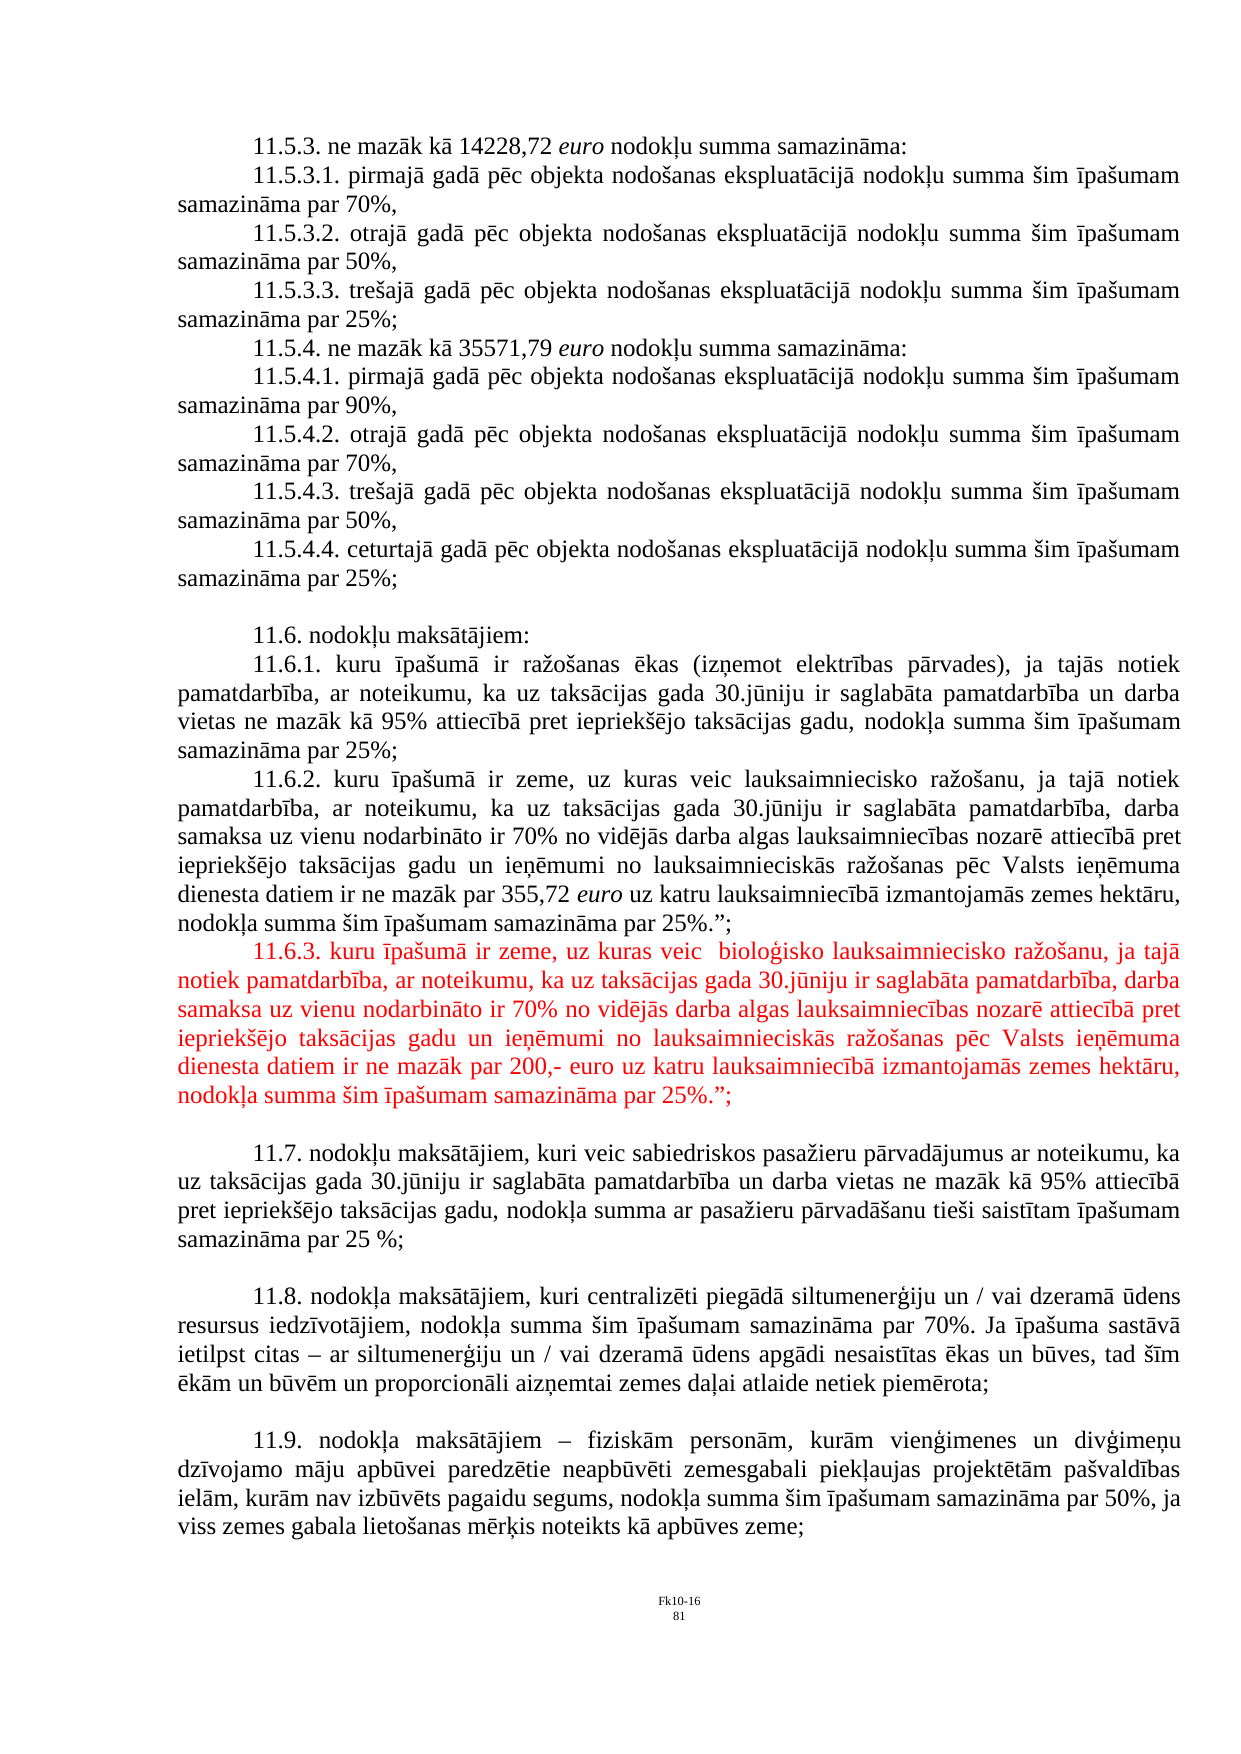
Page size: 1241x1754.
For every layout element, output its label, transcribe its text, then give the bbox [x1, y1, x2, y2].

text 11.8. nodokļa maksātājiem, kuri centralizēti piegādā siltumenerģiju un / vai dzeramā ūdens resursus iedzīvotājiem, nodokļa summa šim īpašumam samazināma par 70%. Ja īpašuma sastāvā ietilpst citas – ar siltumenerģiju un / vai dzeramā ūdens apgādi nesaistītas ēkas un būves, tad šīm ēkām un būvēm un proporcionāli aizņemtai zemes daļai atlaide netiek piemērota; [177, 1281, 1181, 1396]
text 11.6.3. kuru īpašumā ir zeme, uz kuras veic bioloģisko lauksaimniecisko ražošanu, ja tajā notiek pamatdarbība, ar noteikumu, ka uz taksācijas gada 30.jūniju ir saglabāta pamatdarbība, darba samaksa uz vienu nodarbināto ir 70% no vidējās darba algas lauksaimniecības nozarē attiecībā pret iepriekšējo taksācijas gadu un ieņēmumi no lauksaimnieciskās ražošanas pēc Valsts ieņēmuma dienesta datiem ir ne mazāk par 200,- euro uz katru lauksaimniecībā izmantojamās zemes hektāru, nodokļa summa šim īpašumam samazināma par 25%.”; [177, 936, 1181, 1109]
text 11.5.3.2. otrajā gadā pēc objekta nodošanas ekspluatācijā nodokļu summa šim īpašumam samazināma par 50%, [177, 218, 1181, 275]
text 11.6.2. kuru īpašumā ir zeme, uz kuras veic lauksaimniecisko ražošanu, ja tajā notiek pamatdarbība, ar noteikumu, ka uz taksācijas gada 30.jūniju ir saglabāta pamatdarbība, darba samaksa uz vienu nodarbināto ir 70% no vidējās darba algas lauksaimniecības nozarē attiecībā pret iepriekšējo taksācijas gadu un ieņēmumi no lauksaimnieciskās ražošanas pēc Valsts ieņēmuma dienesta datiem ir ne mazāk par 355,72 euro uz katru lauksaimniecībā izmantojamās zemes hektāru, nodokļa summa šim īpašumam samazināma par 25%.”; [177, 764, 1181, 936]
text 11.5.4.1. pirmajā gadā pēc objekta nodošanas ekspluatācijā nodokļu summa šim īpašumam samazināma par 90%, [177, 361, 1181, 419]
text 11.5.3.1. pirmajā gadā pēc objekta nodošanas ekspluatācijā nodokļu summa šim īpašumam samazināma par 70%, [177, 160, 1181, 218]
text 11.9. nodokļa maksātājiem – fiziskām personām, kurām vienģimenes un divģimeņu dzīvojamo māju apbūvei paredzētie neapbūvēti zemesgabali piekļaujas projektētām pašvaldības ielām, kurām nav izbūvēts pagaidu segums, nodokļa summa šim īpašumam samazināma par 50%, ja viss zemes gabala lietošanas mērķis noteikts kā apbūves zeme; [177, 1425, 1181, 1540]
text 11.7. nodokļu maksātājiem, kuri veic sabiedriskos pasažieru pārvadājumus ar noteikumu, ka uz taksācijas gada 30.jūniju ir saglabāta pamatdarbība un darba vietas ne mazāk kā 95% attiecībā pret iepriekšējo taksācijas gadu, nodokļa summa ar pasažieru pārvadāšanu tieši saistītam īpašumam samazināma par 25 %; [177, 1138, 1181, 1253]
text 11.5.4.2. otrajā gadā pēc objekta nodošanas ekspluatācijā nodokļu summa šim īpašumam samazināma par 70%, [177, 419, 1181, 476]
text 11.6. nodokļu maksātājiem: [177, 620, 1181, 649]
text 11.5.4.3. trešajā gadā pēc objekta nodošanas ekspluatācijā nodokļu summa šim īpašumam samazināma par 50%, [177, 476, 1181, 534]
text 11.5.3.3. trešajā gadā pēc objekta nodošanas ekspluatācijā nodokļu summa šim īpašumam samazināma par 25%; [177, 275, 1181, 333]
text 11.5.4.4. ceturtajā gadā pēc objekta nodošanas ekspluatācijā nodokļu summa šim īpašumam samazināma par 25%; [177, 534, 1181, 591]
text 11.5.4. ne mazāk kā 35571,79 euro nodokļu summa samazināma: [177, 333, 1181, 361]
text 11.5.3. ne mazāk kā 14228,72 euro nodokļu summa samazināma: [177, 131, 1181, 160]
text 11.6.1. kuru īpašumā ir ražošanas ēkas (izņemot elektrības pārvades), ja tajās notiek pamatdarbība, ar noteikumu, ka uz taksācijas gada 30.jūniju ir saglabāta pamatdarbība un darba vietas ne mazāk kā 95% attiecībā pret iepriekšējo taksācijas gadu, nodokļa summa šim īpašumam samazināma par 25%; [177, 649, 1181, 764]
